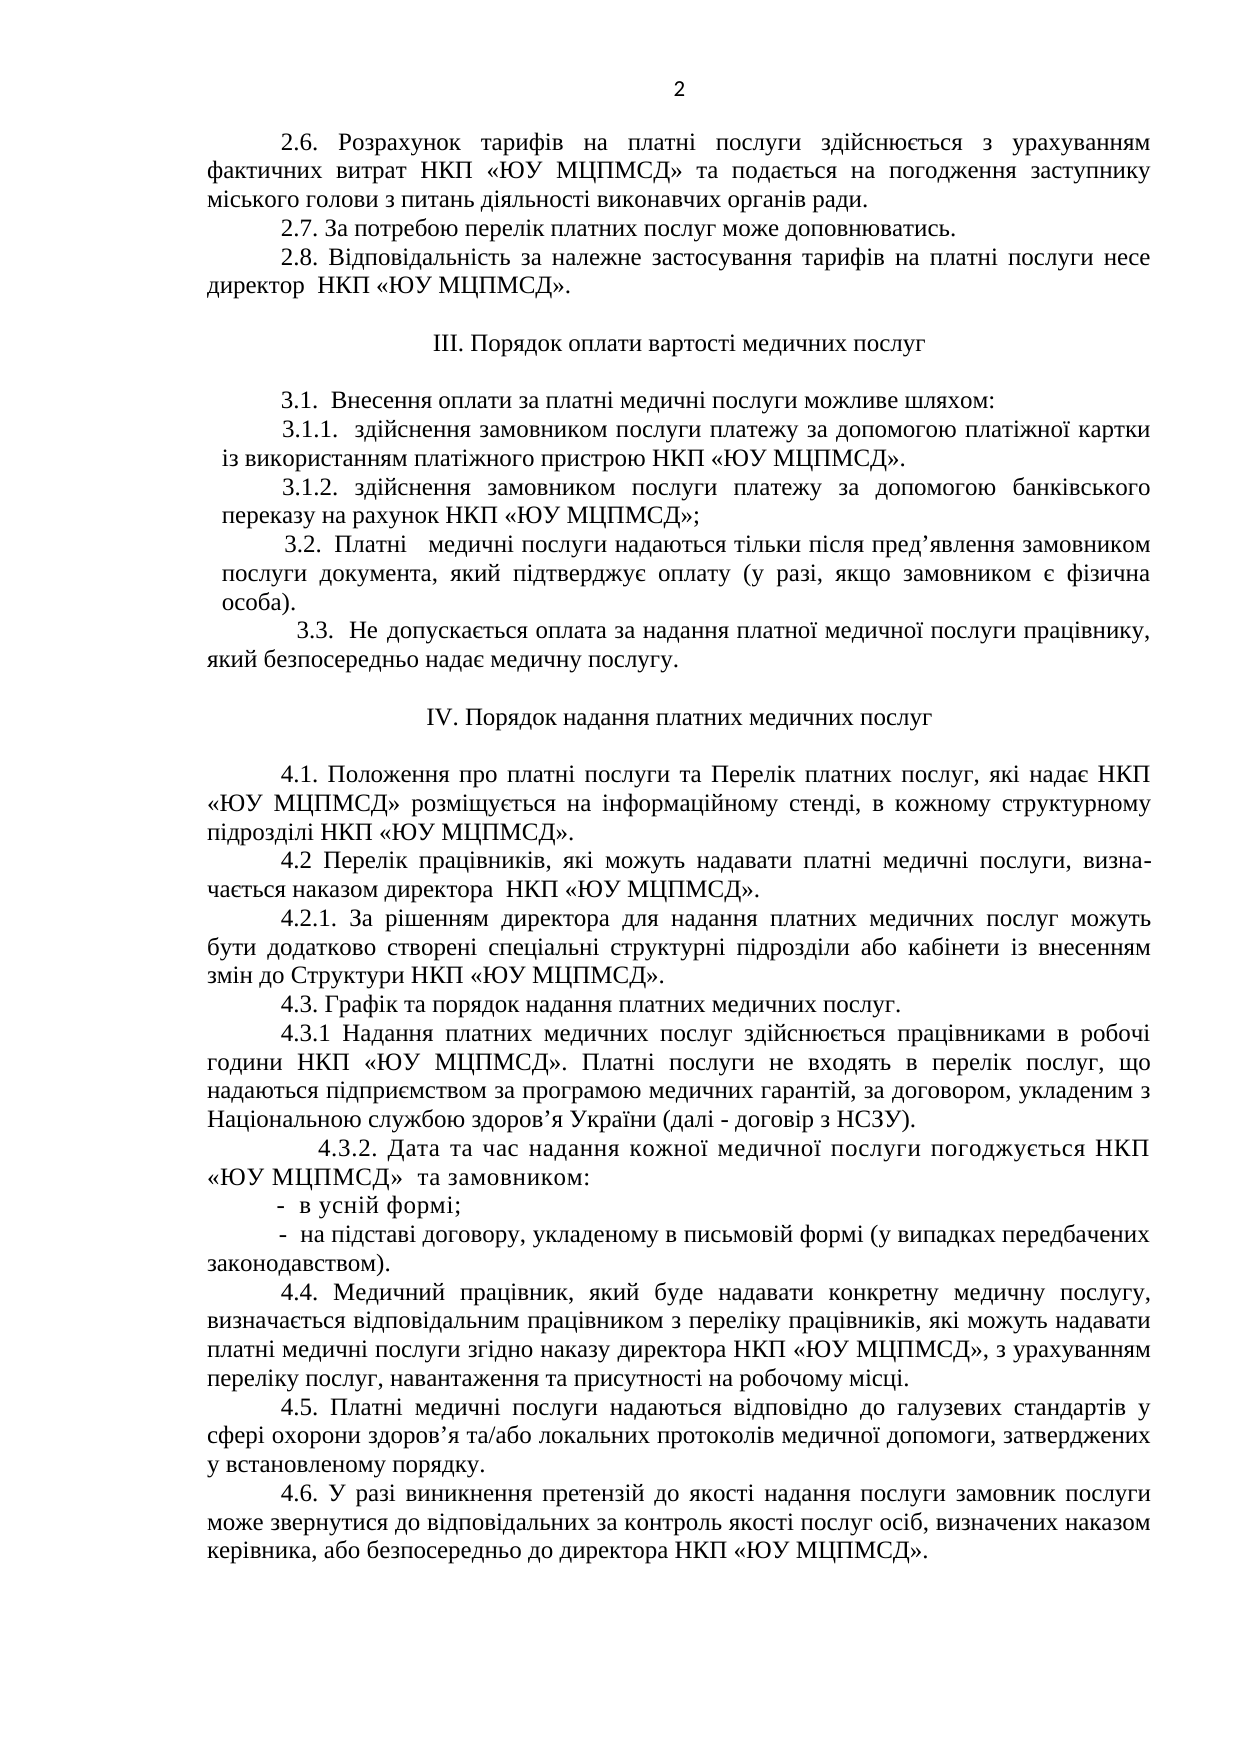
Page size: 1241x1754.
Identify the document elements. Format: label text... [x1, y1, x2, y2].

text 3.3. Не допускається оплата за надання платної медичної послуги працівнику, який безпосередньо надає медичну послугу. [207, 615, 1152, 673]
text ІІІ. Порядок оплати вартості медичних послуг [207, 328, 1152, 357]
text 3.1. Внесення оплати за платні медичні послуги можливе шляхом: [207, 385, 1152, 414]
text 2.8. Відповідальність за належне застосування тарифів на платні послуги несе директор НКП «ЮУ МЦПМСД». [207, 242, 1152, 299]
text IV. Порядок надання платних медичних послуг [207, 702, 1152, 730]
text 4.3.2. Дата та час надання кожної медичної послуги погоджується НКП «ЮУ МЦПМСД» та замовником: [207, 1133, 1152, 1190]
text - в усній формі; [207, 1190, 1152, 1219]
text - на підставі договору, укладеному в письмовій формі (у випадках передбачених законодавством). [207, 1219, 1152, 1277]
text 4.4. Медичний працівник, який буде надавати конкретну медичну послугу, визначається відповідальним працівником з переліку працівників, які можуть надавати платні медичні послуги згідно наказу директора НКП «ЮУ МЦПМСД», з урахуванням переліку послуг, навантаження та присутності на робочому місці. [207, 1277, 1152, 1392]
text 4.5. Платні медичні послуги надаються відповідно до галузевих стандартів у сфері охорони здоров’я та/або локальних протоколів медичної допомоги, затверджених у встановленому порядку. [207, 1392, 1152, 1478]
text 4.2.1. За рішенням директора для надання платних медичних послуг можуть бути додатково створені спеціальні структурні підрозділи або кабінети із внесенням змін до Структури НКП «ЮУ МЦПМСД». [207, 903, 1152, 989]
text 2.6. Розрахунок тарифів на платні послуги здійснюється з урахуванням фактичних витрат НКП «ЮУ МЦПМСД» та подається на погодження заступнику міського голови з питань діяльності виконавчих органів ради. [207, 127, 1152, 213]
text 2.7. За потребою перелік платних послуг може доповнюватись. [207, 213, 1152, 242]
text 4.3.1 Надання платних медичних послуг здійснюється працівниками в робочі години НКП «ЮУ МЦПМСД». Платні послуги не входять в перелік послуг, що надаються підприємством за програмою медичних гарантій, за договором, укладеним з Національною службою здоров’я України (далі - договір з НСЗУ). [207, 1018, 1152, 1133]
text 4.2 Перелік працівників, які можуть надавати платні медичні послуги, визначається наказом директора НКП «ЮУ МЦПМСД». [207, 845, 1152, 903]
text 4.3. Графік та порядок надання платних медичних послуг. [207, 989, 1152, 1018]
list здійснення замовником послуги платежу за допомогою платіжної картки із використанням платіжного пристрою НКП «ЮУ МЦПМСД». [222, 414, 1152, 472]
text 4.1. Положення про платні послуги та Перелік платних послуг, які надає НКП «ЮУ МЦПМСД» розміщується на інформаційному стенді, в кожному структурному підрозділі НКП «ЮУ МЦПМСД». [207, 759, 1152, 845]
list здійснення замовником послуги платежу за допомогою банківського переказу на рахунок НКП «ЮУ МЦПМСД»; [222, 472, 1152, 529]
text 4.6. У разі виникнення претензій до якості надання послуги замовник послуги може звернутися до відповідальних за контроль якості послуг осіб, визначених наказом керівника, або безпосередньо до директора НКП «ЮУ МЦПМСД». [207, 1478, 1152, 1564]
text 3.2. Платні медичні послуги надаються тільки після пред’явлення замовником послуги документа, який підтверджує оплату (у разі, якщо замовником є фізична особа). [222, 529, 1152, 615]
